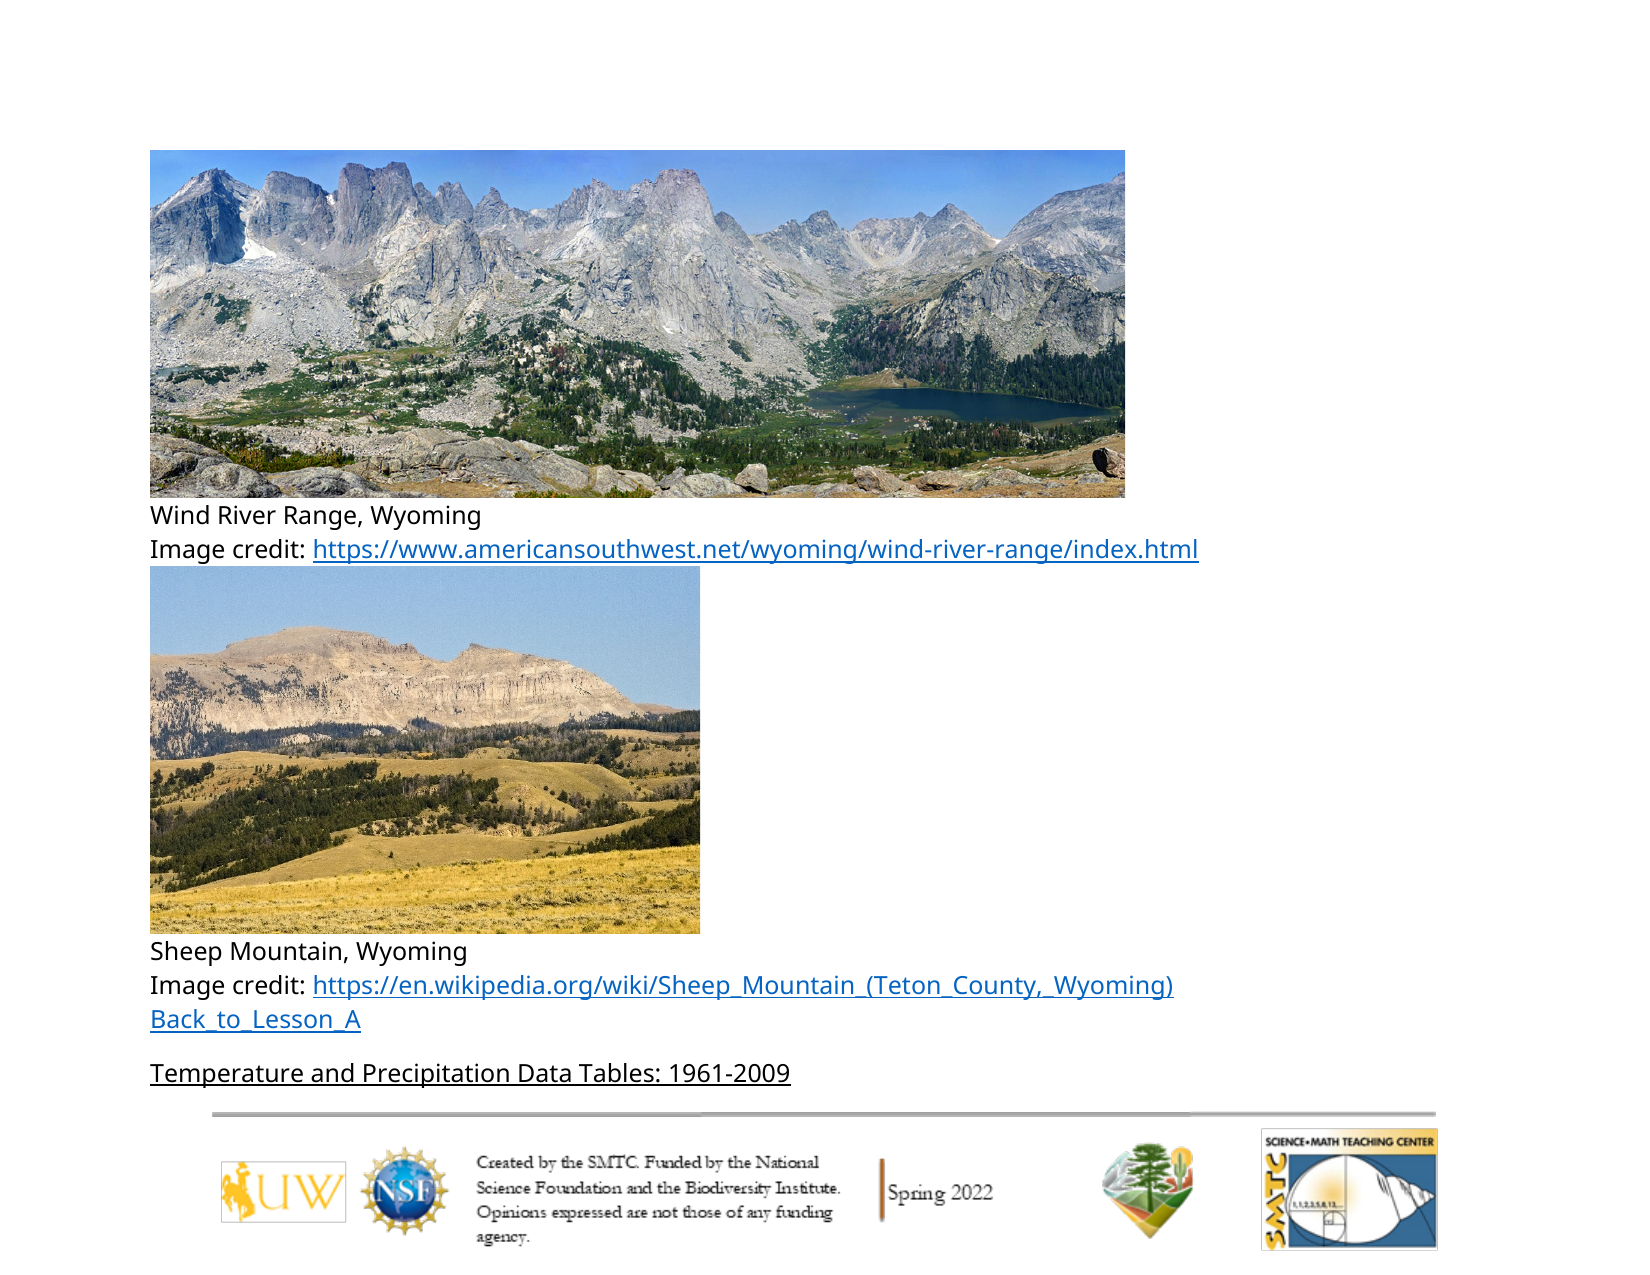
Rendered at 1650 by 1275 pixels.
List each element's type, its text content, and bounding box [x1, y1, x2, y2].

picture [211, 1111, 1439, 1260]
text Temperature and Precipitation Data Tables: 1961-2009 [150, 1055, 1500, 1089]
text Image credit: https://en.wikipedia.org/wiki/Sheep_Mountain_(Teton_County,_Wyoming) [150, 968, 1500, 1002]
text Wind River Range, Wyoming [150, 498, 1500, 532]
text Back_to_Lesson_A [150, 1002, 1500, 1036]
text Sheep Mountain, Wyoming [150, 934, 1500, 968]
picture [150, 150, 1125, 498]
picture [150, 566, 700, 934]
text Image credit: https://www.americansouthwest.net/wyoming/wind-river-range/index.html [150, 532, 1500, 566]
